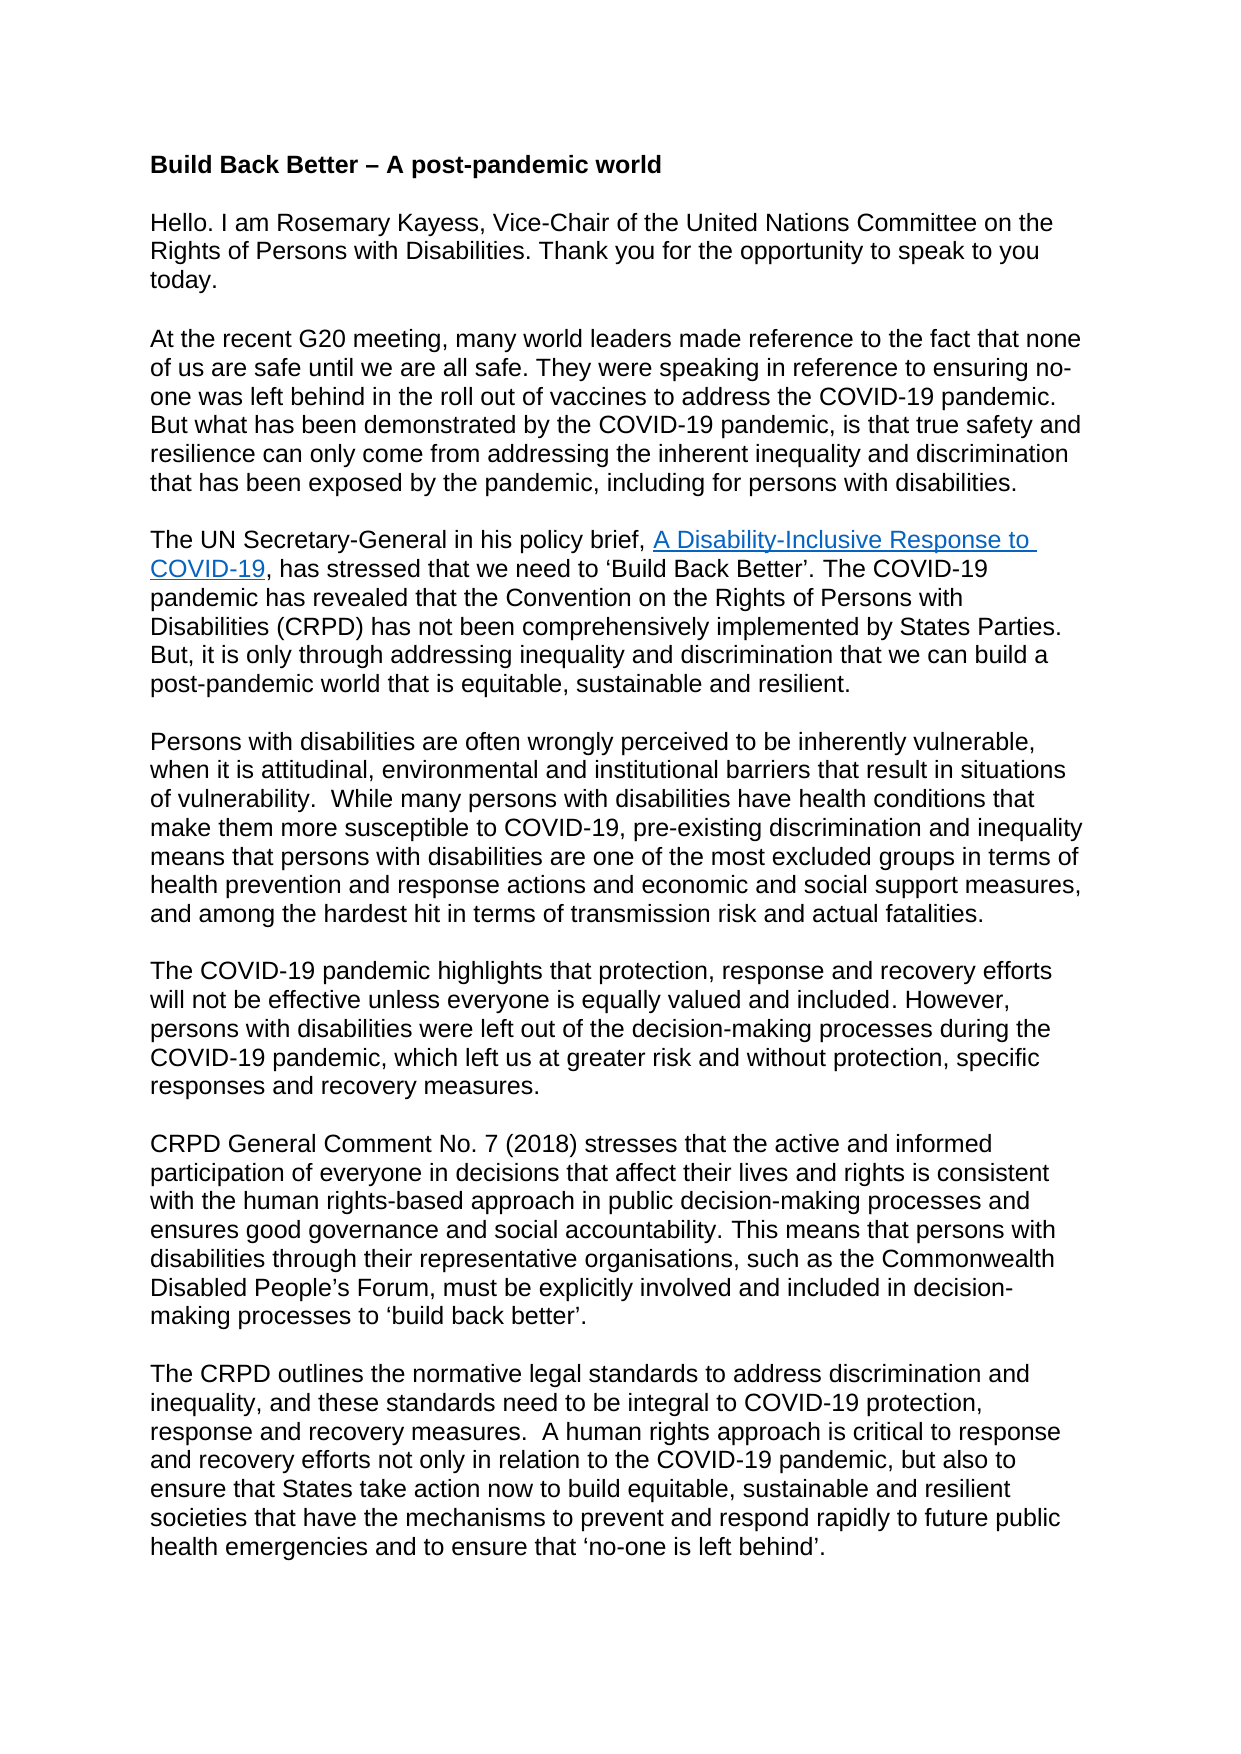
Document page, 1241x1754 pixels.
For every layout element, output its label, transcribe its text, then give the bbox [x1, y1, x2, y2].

text Persons with disabilities are often wrongly perceived to be inherently vulnerable, when it is attitudinal, environmental and institutional barriers that result in situations of vulnerability. While many persons with disabilities have health conditions that make them more susceptible to COVID-19, pre-existing discrimination and inequality means that persons with disabilities are one of the most excluded groups in terms of health prevention and response actions and economic and social support measures, and among the hardest hit in terms of transmission risk and actual fatalities. [150, 727, 1090, 928]
text CRPD General Comment No. 7 (2018) stresses that the active and informed participation of everyone in decisions that affect their lives and rights is consistent with the human rights-based approach in public decision-making processes and ensures good governance and social accountability. This means that persons with disabilities through their representative organisations, such as the Commonwealth Disabled People’s Forum, must be explicitly involved and included in decision-making processes to ‘build back better’. [150, 1129, 1090, 1331]
text At the recent G20 meeting, many world leaders made reference to the fact that none of us are safe until we are all safe. They were speaking in reference to ensuring no-one was left behind in the roll out of vaccines to address the COVID-19 pandemic. But what has been demonstrated by the COVID-19 pandemic, is that true safety and resilience can only come from addressing the inherent inequality and discrimination that has been exposed by the pandemic, including for persons with disabilities. [150, 324, 1090, 497]
text The CRPD outlines the normative legal standards to address discrimination and inequality, and these standards need to be integral to COVID-19 protection, response and recovery measures. A human rights approach is critical to response and recovery efforts not only in relation to the COVID-19 pandemic, but also to ensure that States take action now to build equitable, sustainable and resilient societies that have the mechanisms to prevent and respond rapidly to future public health emergencies and to ensure that ‘no-one is left behind’. [150, 1359, 1090, 1561]
text Build Back Better – A post-pandemic world [150, 150, 1090, 179]
text The UN Secretary-General in his policy brief, A Disability-Inclusive Response to COVID-19, has stressed that we need to ‘Build Back Better’. The COVID-19 pandemic has revealed that the Convention on the Rights of Persons with Disabilities (CRPD) has not been comprehensively implemented by States Parties. But, it is only through addressing inequality and discrimination that we can build a post-pandemic world that is equitable, sustainable and resilient. [150, 526, 1090, 698]
text The COVID-19 pandemic highlights that protection, response and recovery efforts will not be effective unless everyone is equally valued and included. However, persons with disabilities were left out of the decision-making processes during the COVID-19 pandemic, which left us at greater risk and without protection, specific responses and recovery measures. [150, 957, 1090, 1101]
text Hello. I am Rosemary Kayess, Vice-Chair of the United Nations Committee on the Rights of Persons with Disabilities. Thank you for the opportunity to speak to you today. [150, 207, 1090, 294]
